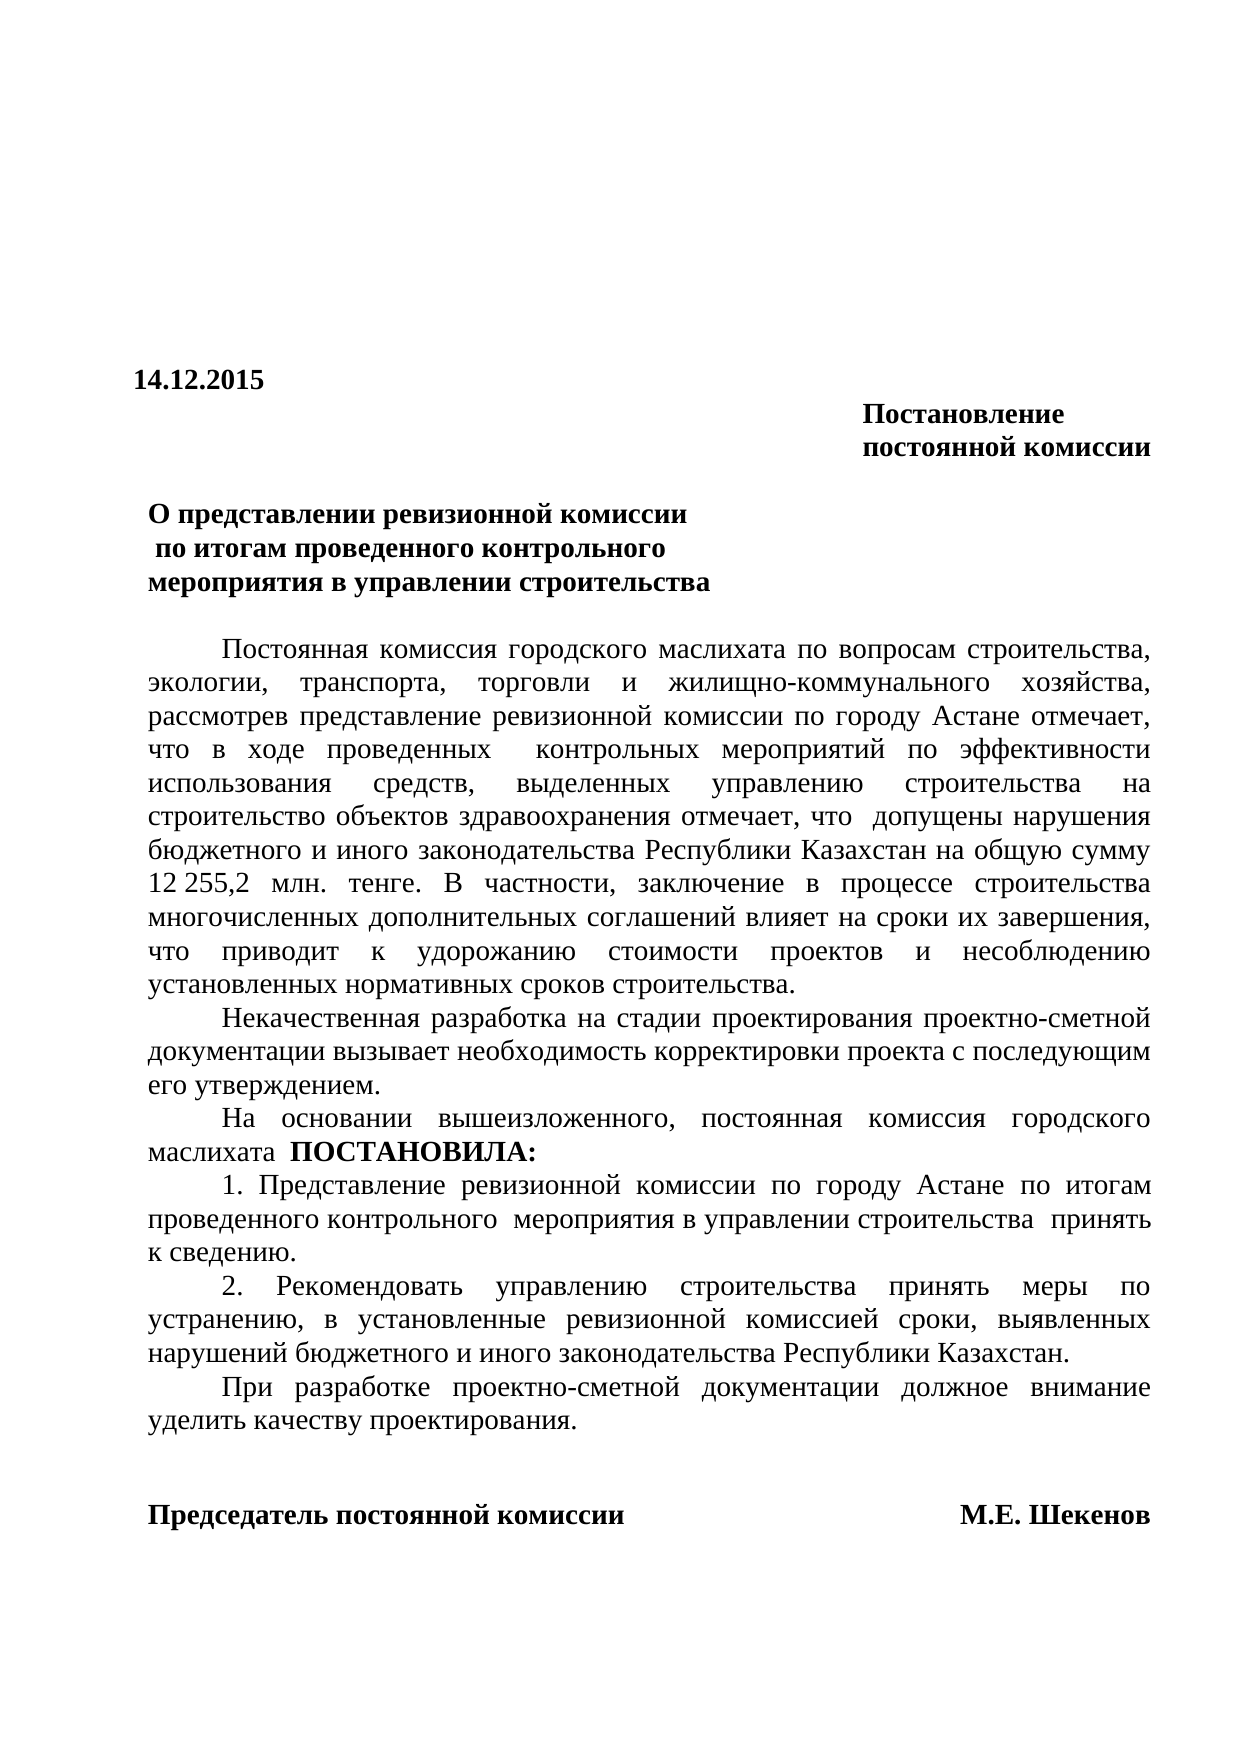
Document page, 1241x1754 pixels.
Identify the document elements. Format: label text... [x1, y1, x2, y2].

text 14.12.2015 [133, 362, 1152, 396]
text На основании вышеизложенного, постоянная комиссия городского маслихата ПОСТАНОВИЛА: [148, 1100, 1152, 1167]
text по итогам проведенного контрольного [148, 530, 1152, 564]
text 1. Представление ревизионной комиссии по городу Астане по итогам проведенного контрольного мероприятия в управлении строительства принять к сведению. [148, 1167, 1152, 1268]
text мероприятия в управлении строительства [148, 564, 1152, 597]
text О представлении ревизионной комиссии [148, 497, 1152, 530]
text Председатель постоянной комиссии М.Е. Шекенов [148, 1497, 1152, 1531]
text постоянной комиссии [148, 429, 1152, 463]
text Постоянная комиссия городского маслихата по вопросам строительства, экологии, транспорта, торговли и жилищно-коммунального хозяйства, рассмотрев представление ревизионной комиссии по городу Астане отмечает, что в ходе проведенных контрольных мероприятий по эффективности использования средств, выделенных управлению строительства на строительство объектов здравоохранения отмечает, что допущены нарушения бюджетного и иного законодательства Республики Казахстан на общую сумму 12 255,2 млн. тенге. В частности, заключение в процессе строительства многочисленных дополнительных соглашений влияет на сроки их завершения, что приводит к удорожанию стоимости проектов и несоблюдению установленных нормативных сроков строительства. [148, 631, 1152, 1000]
text Некачественная разработка на стадии проектирования проектно-сметной документации вызывает необходимость корректировки проекта с последующим его утверждением. [148, 1000, 1152, 1100]
text 2. Рекомендовать управлению строительства принять меры по устранению, в установленные ревизионной комиссией сроки, выявленных нарушений бюджетного и иного законодательства Республики Казахстан. [148, 1268, 1152, 1369]
text При разработке проектно-сметной документации должное внимание уделить качеству проектирования. [148, 1369, 1152, 1436]
text Постановление [148, 396, 1152, 429]
